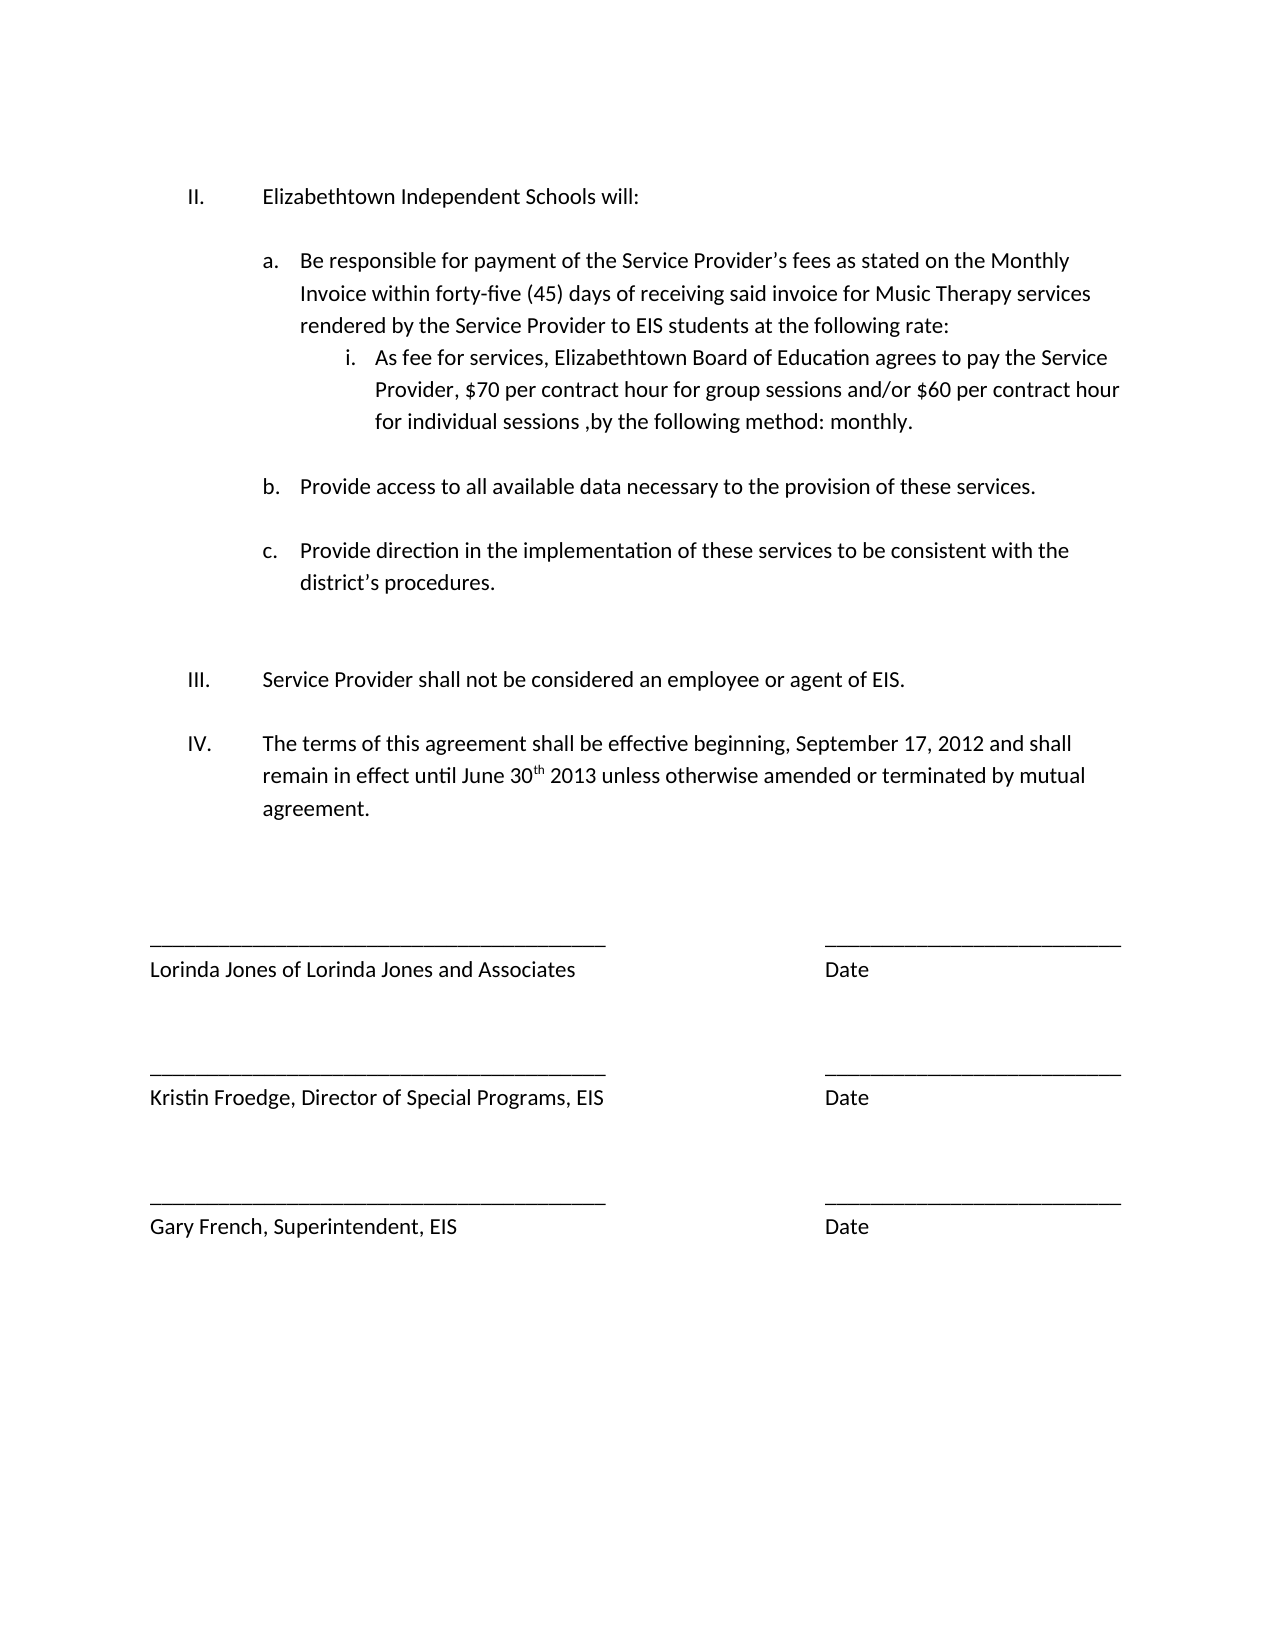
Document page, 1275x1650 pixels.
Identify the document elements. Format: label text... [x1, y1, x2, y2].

text ________________________________________ __________________________ [150, 1180, 1125, 1208]
text Gary French, Superintendent, EIS Date [150, 1212, 1125, 1240]
text ________________________________________ __________________________ [150, 922, 1125, 951]
list Be responsible for payment of the Service Provider’s fees as stated on the Monthly Invoice within forty-five (45) days of receiving said invoice for Music Therapy services rendered by the Service Provider to EIS students at the following rate: [262, 247, 1125, 339]
text ________________________________________ __________________________ [150, 1051, 1125, 1079]
list The terms of this agreement shall be effective beginning, September 17, 2012 and shall remain in effect until June 30th 2013 unless otherwise amended or terminated by mutual agreement. [187, 729, 1125, 822]
text Lorinda Jones of Lorinda Jones and Associates Date [150, 955, 1125, 983]
list Provide direction in the implementation of these services to be consistent with the district’s procedures. [262, 536, 1125, 596]
list As fee for services, Elizabethtown Board of Education agrees to pay the Service Provider, $70 per contract hour for group sessions and/or $60 per contract hour for individual sessions ,by the following method: monthly. [356, 343, 1125, 436]
list Service Provider shall not be considered an employee or agent of EIS. [187, 665, 1125, 693]
text Kristin Froedge, Director of Special Programs, EIS Date [150, 1083, 1125, 1111]
list Provide access to all available data necessary to the provision of these services. [262, 472, 1125, 500]
list Elizabethtown Independent Schools will: [187, 182, 1125, 210]
